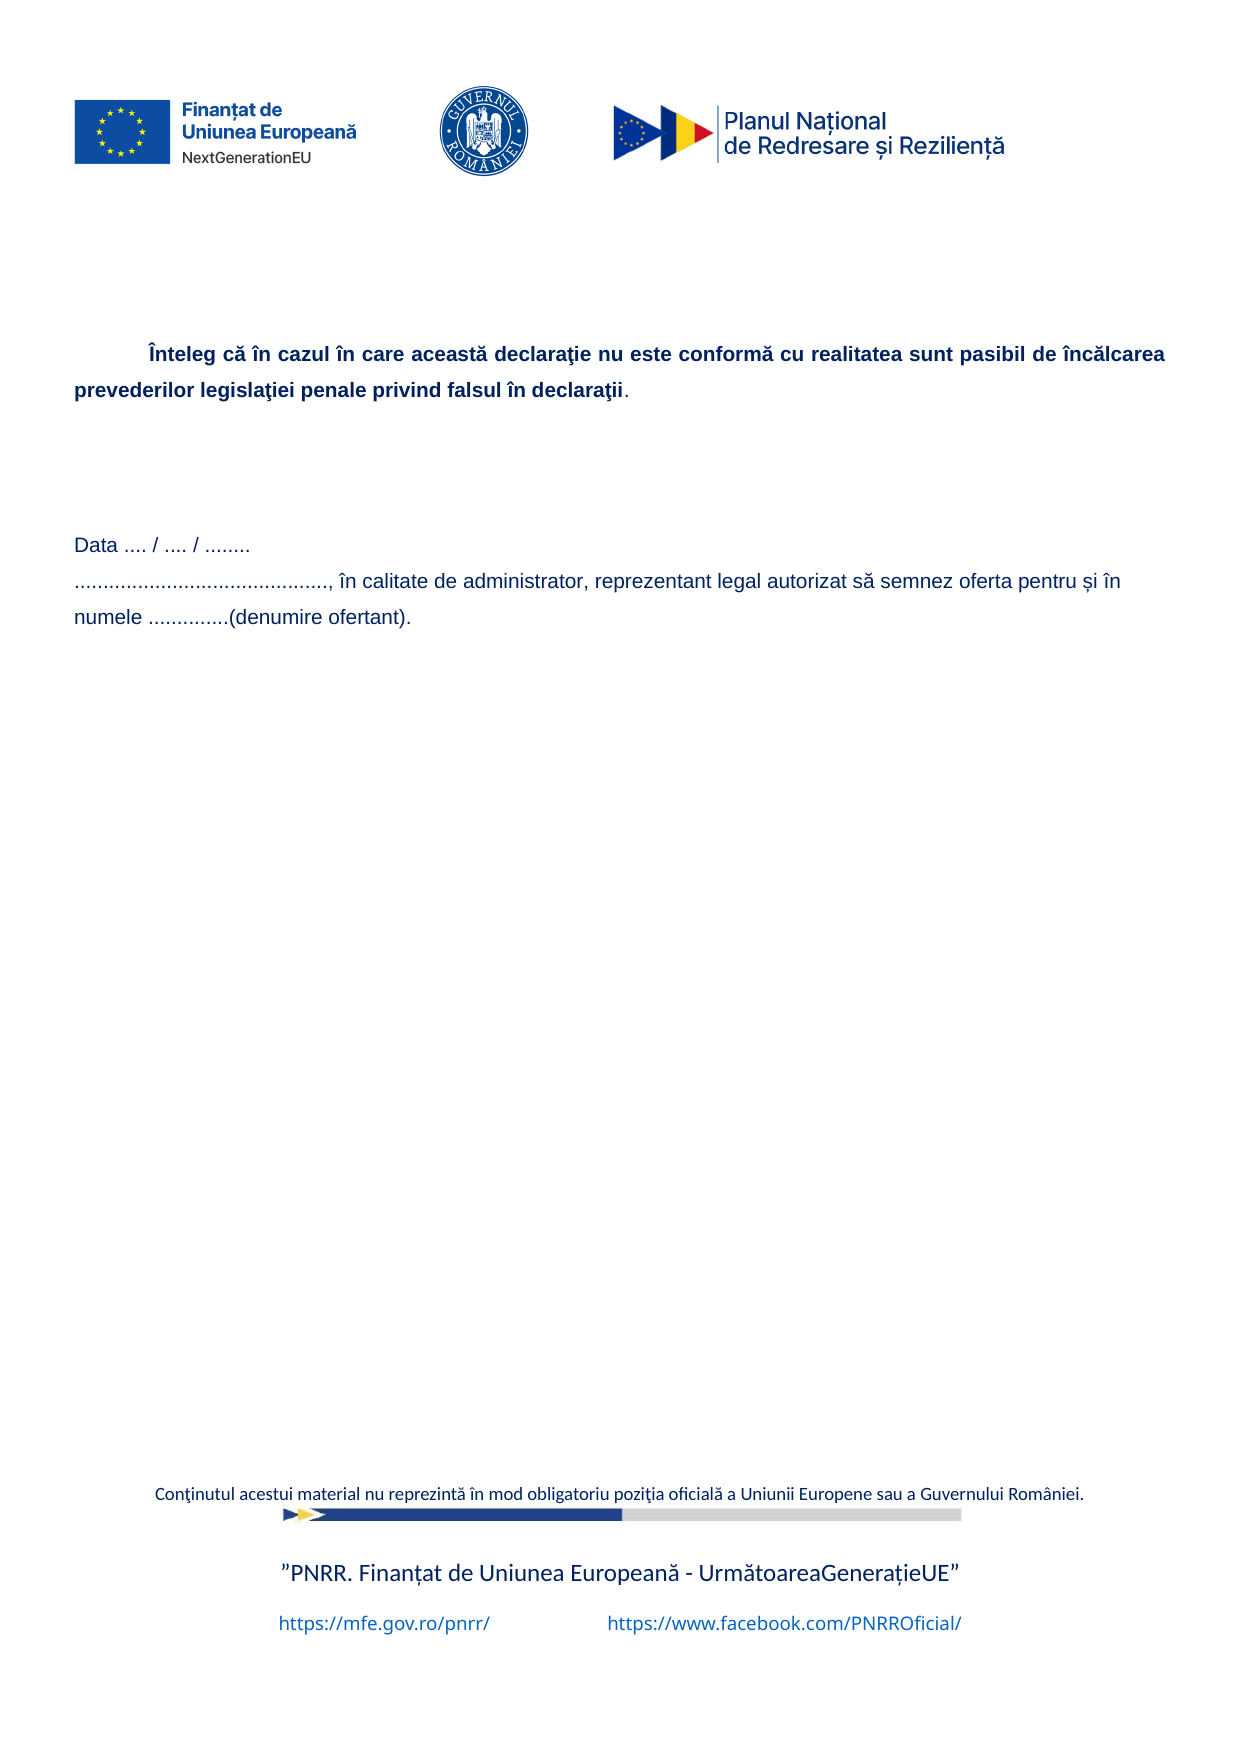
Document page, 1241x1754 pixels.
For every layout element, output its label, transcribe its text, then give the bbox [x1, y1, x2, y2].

picture [277, 1504, 963, 1524]
picture [36, 75, 1012, 191]
text ............................................, în calitate de administrator, reprezentant legal autorizat să semnez oferta pentru și în numele ..............(denumire ofertant). [74, 569, 1166, 629]
text Înteleg că în cazul în care această declaraţie nu este conformă cu realitatea sunt pasibil de încălcarea prevederilor legislaţiei penale privind falsul în declaraţii. [74, 341, 1166, 401]
text Data .... / .... / ........ [74, 533, 1166, 557]
